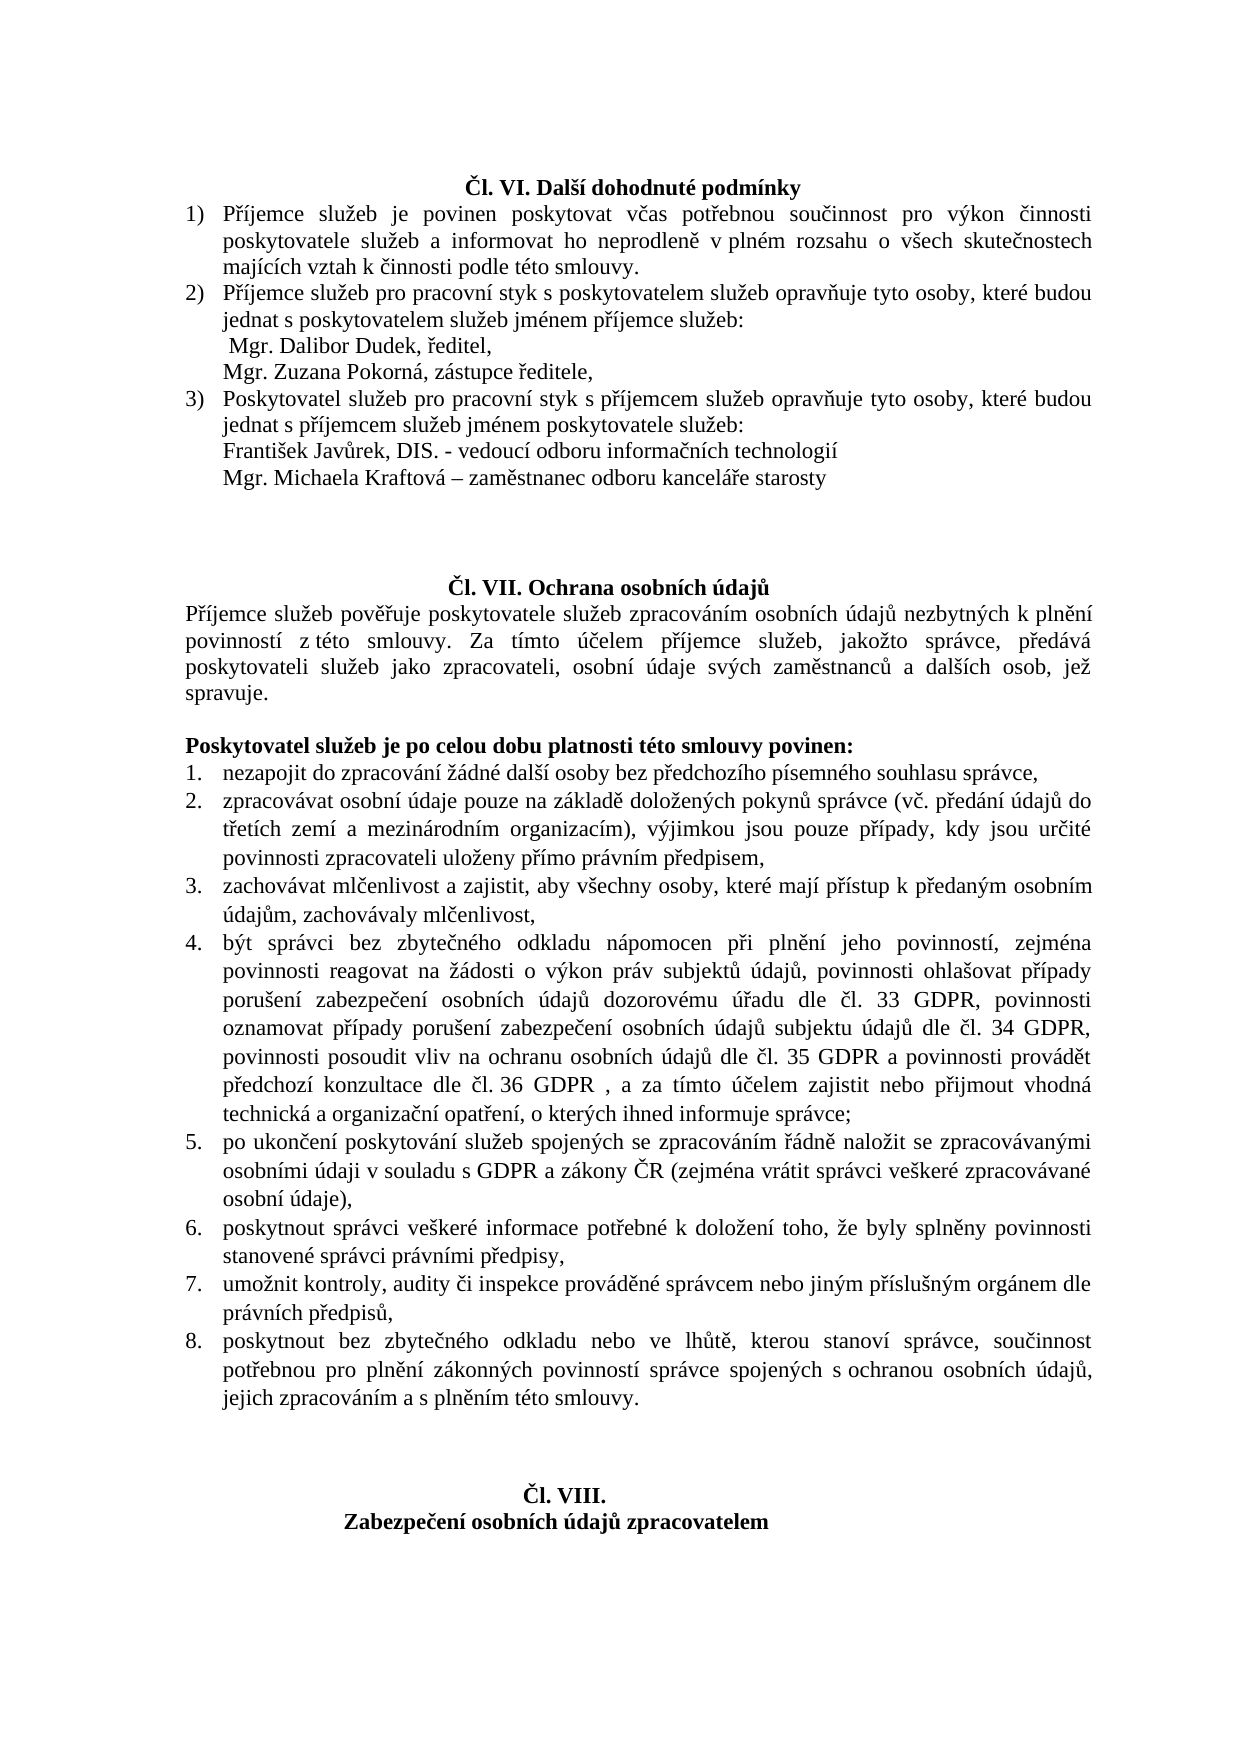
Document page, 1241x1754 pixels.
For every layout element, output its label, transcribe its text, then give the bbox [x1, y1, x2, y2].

text Zabezpečení osobních údajů zpracovatelem [223, 1508, 1093, 1535]
text Poskytovatel služeb je po celou dobu platnosti této smlouvy povinen: [185, 732, 1093, 758]
text Čl. VI. Další dohodnuté podmínky [373, 174, 1093, 200]
list po ukončení poskytování služeb spojených se zpracováním řádně naložit se zpracovávanými osobními údaji v souladu s GDPR a zákony ČR (zejména vrátit správci veškeré zpracovávané osobní údaje), [185, 1128, 1093, 1211]
list zpracovávat osobní údaje pouze na základě doložených pokynů správce (vč. předání údajů do třetích zemí a mezinárodním organizacím), výjimkou jsou pouze případy, kdy jsou určité povinnosti zpracovateli uloženy přímo právním předpisem, [185, 787, 1093, 870]
list nezapojit do zpracování žádné další osoby bez předchozího písemného souhlasu správce, [185, 758, 1093, 785]
text Mgr. Michaela Kraftová – zaměstnanec odboru kanceláře starosty [148, 464, 1093, 490]
text Příjemce služeb pověřuje poskytovatele služeb zpracováním osobních údajů nezbytných k plnění povinností z této smlouvy. Za tímto účelem příjemce služeb, jakožto správce, předává poskytovateli služeb jako zpracovateli, osobní údaje svých zaměstnanců a dalších osob, jež spravuje. [185, 600, 1093, 706]
text Mgr. Zuzana Pokorná, zástupce ředitele, [223, 358, 1093, 385]
list Poskytovatel služeb pro pracovní styk s příjemcem služeb opravňuje tyto osoby, které budou jednat s příjemcem služeb jménem poskytovatele služeb: [185, 385, 1093, 437]
list Příjemce služeb pro pracovní styk s poskytovatelem služeb opravňuje tyto osoby, které budou jednat s poskytovatelem služeb jménem příjemce služeb: [185, 279, 1093, 332]
text František Javůrek, DIS. - vedoucí odboru informačních technologií [148, 437, 1093, 464]
text Čl. VII. Ochrana osobních údajů [373, 574, 1093, 600]
list poskytnout bez zbytečného odkladu nebo ve lhůtě, kterou stanoví správce, součinnost potřebnou pro plnění zákonných povinností správce spojených s ochranou osobních údajů, jejich zpracováním a s plněním této smlouvy. [185, 1327, 1093, 1411]
list Příjemce služeb je povinen poskytovat včas potřebnou součinnost pro výkon činnosti poskytovatele služeb a informovat ho neprodleně v plném rozsahu o všech skutečnostech majících vztah k činnosti podle této smlouvy. [185, 200, 1093, 279]
text Čl. VIII. [448, 1482, 1093, 1508]
list zachovávat mlčenlivost a zajistit, aby všechny osoby, které mají přístup k předaným osobním údajům, zachovávaly mlčenlivost, [185, 872, 1093, 927]
list umožnit kontroly, audity či inspekce prováděné správcem nebo jiným příslušným orgánem dle právních předpisů, [185, 1270, 1093, 1325]
list být správci bez zbytečného odkladu nápomocen při plnění jeho povinností, zejména povinnosti reagovat na žádosti o výkon práv subjektů údajů, povinnosti ohlašovat případy porušení zabezpečení osobních údajů dozorovému úřadu dle čl. 33 GDPR, povinnosti oznamovat případy porušení zabezpečení osobních údajů subjektu údajů dle čl. 34 GDPR, povinnosti posoudit vliv na ochranu osobních údajů dle čl. 35 GDPR a povinnosti provádět předchozí konzultace dle čl. 36 GDPR , a za tímto účelem zajistit nebo přijmout vhodná technická a organizační opatření, o kterých ihned informuje správce; [185, 929, 1093, 1126]
list poskytnout správci veškeré informace potřebné k doložení toho, že byly splněny povinnosti stanovené správci právními předpisy, [185, 1213, 1093, 1268]
text Mgr. Dalibor Dudek, ředitel, [223, 332, 1093, 358]
